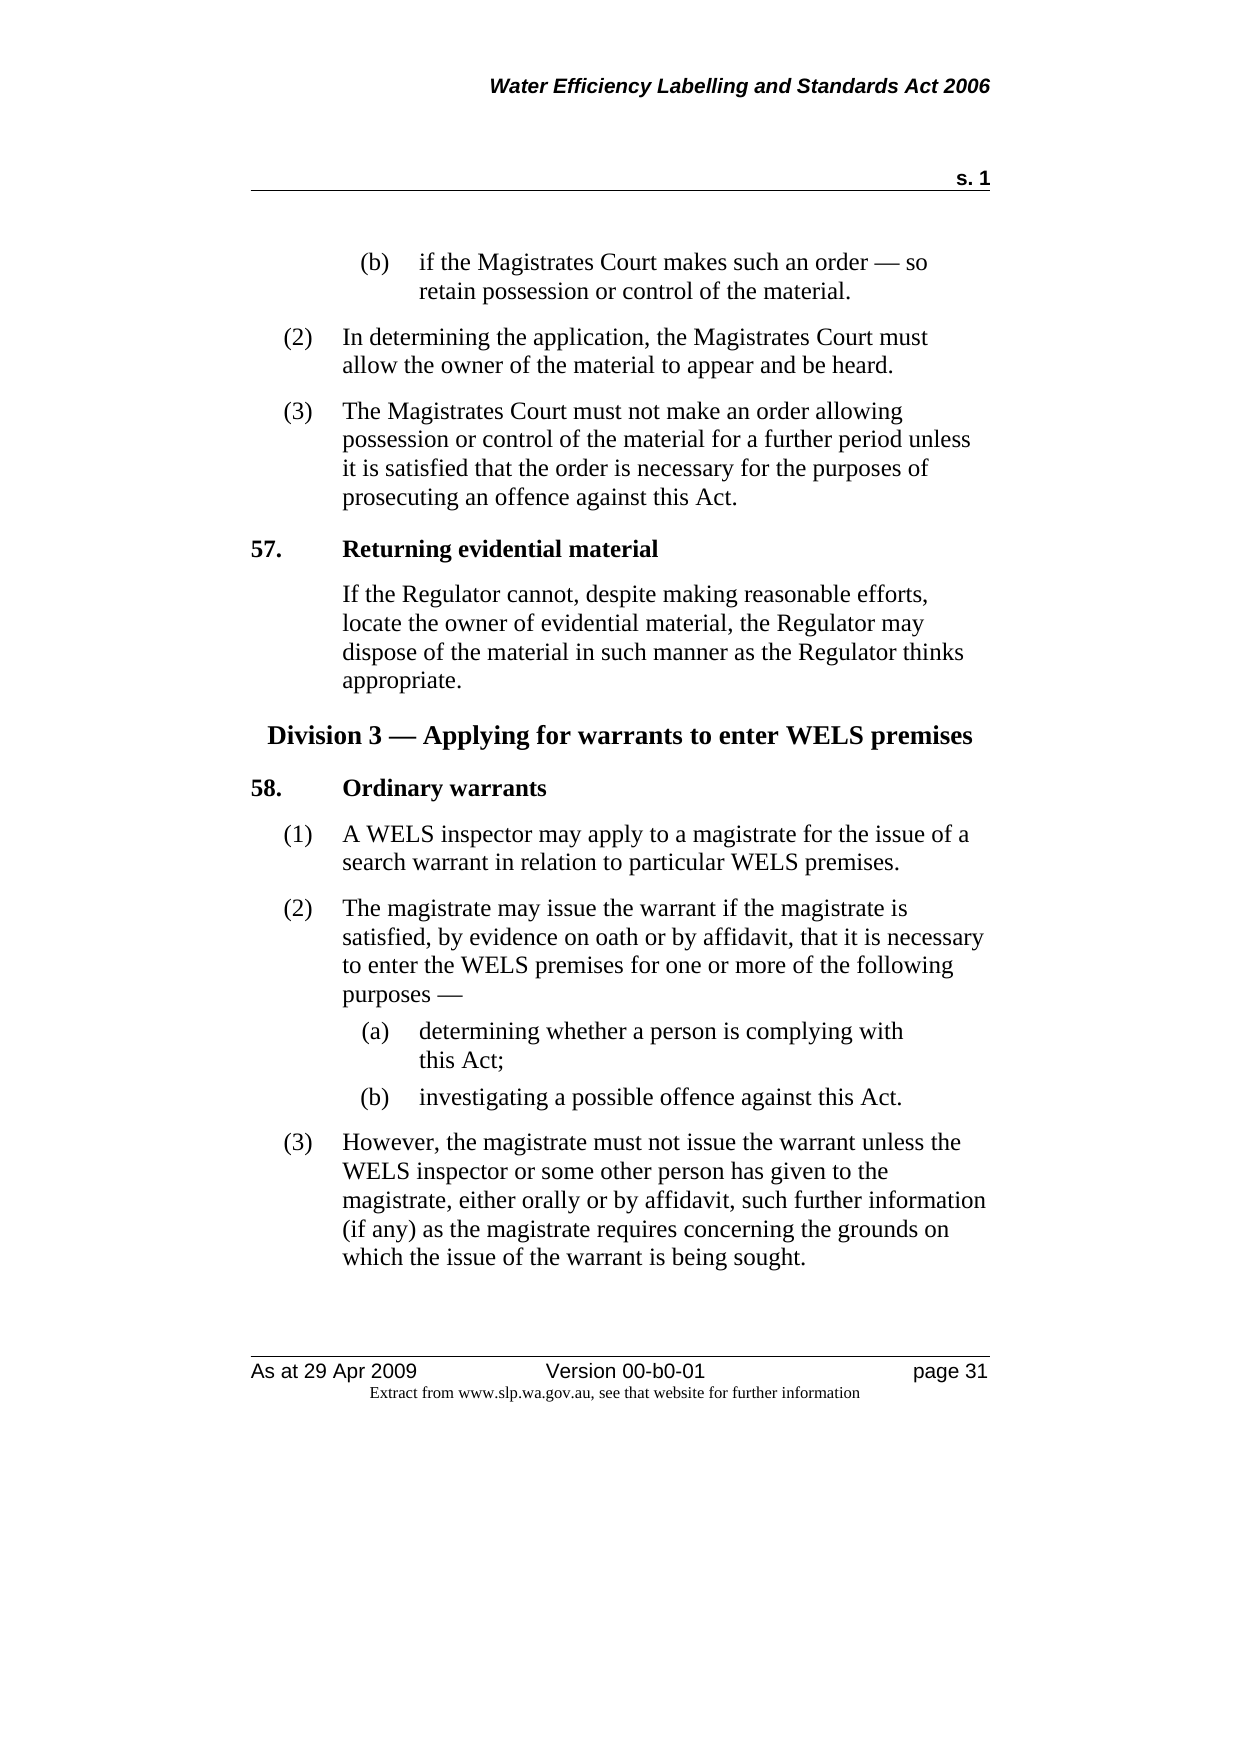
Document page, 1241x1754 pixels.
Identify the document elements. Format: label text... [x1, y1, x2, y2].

subtitle 58. Ordinary warrants [251, 773, 990, 802]
text (2) The magistrate may issue the warrant if the magistrate is satisfied, by evidence on oath or by affidavit, that it is necessary to enter the WELS premises for one or more of the following purposes — [251, 893, 990, 1008]
subtitle Division 3 — Applying for warrants to enter WELS premises [251, 719, 990, 750]
subtitle 57. Returning evidential material [251, 534, 990, 562]
text If the Regulator cannot, despite making reasonable efforts, locate the owner of evidential material, the Regulator may dispose of the material in such manner as the Regulator thinks appropriate. [251, 579, 990, 694]
text (3) However, the magistrate must not issue the warrant unless the WELS inspector or some other person has given to the magistrate, either orally or by affidavit, such further information (if any) as the magistrate requires concerning the grounds on which the issue of the warrant is being sought. [251, 1127, 990, 1271]
text (1) A WELS inspector may apply to a magistrate for the issue of a search warrant in relation to particular WELS premises. [251, 819, 990, 876]
text (a) determining whether a person is complying with this Act; [251, 1016, 990, 1074]
text (b) if the Magistrates Court makes such an order — so retain possession or control of the material. [251, 247, 990, 305]
text (2) In determining the application, the Magistrates Court must allow the owner of the material to appear and be heard. [251, 322, 990, 379]
text (b) investigating a possible offence against this Act. [251, 1082, 990, 1111]
text (3) The Magistrates Court must not make an order allowing possession or control of the material for a further period unless it is satisfied that the order is necessary for the purposes of prosecuting an offence against this Act. [251, 396, 990, 511]
